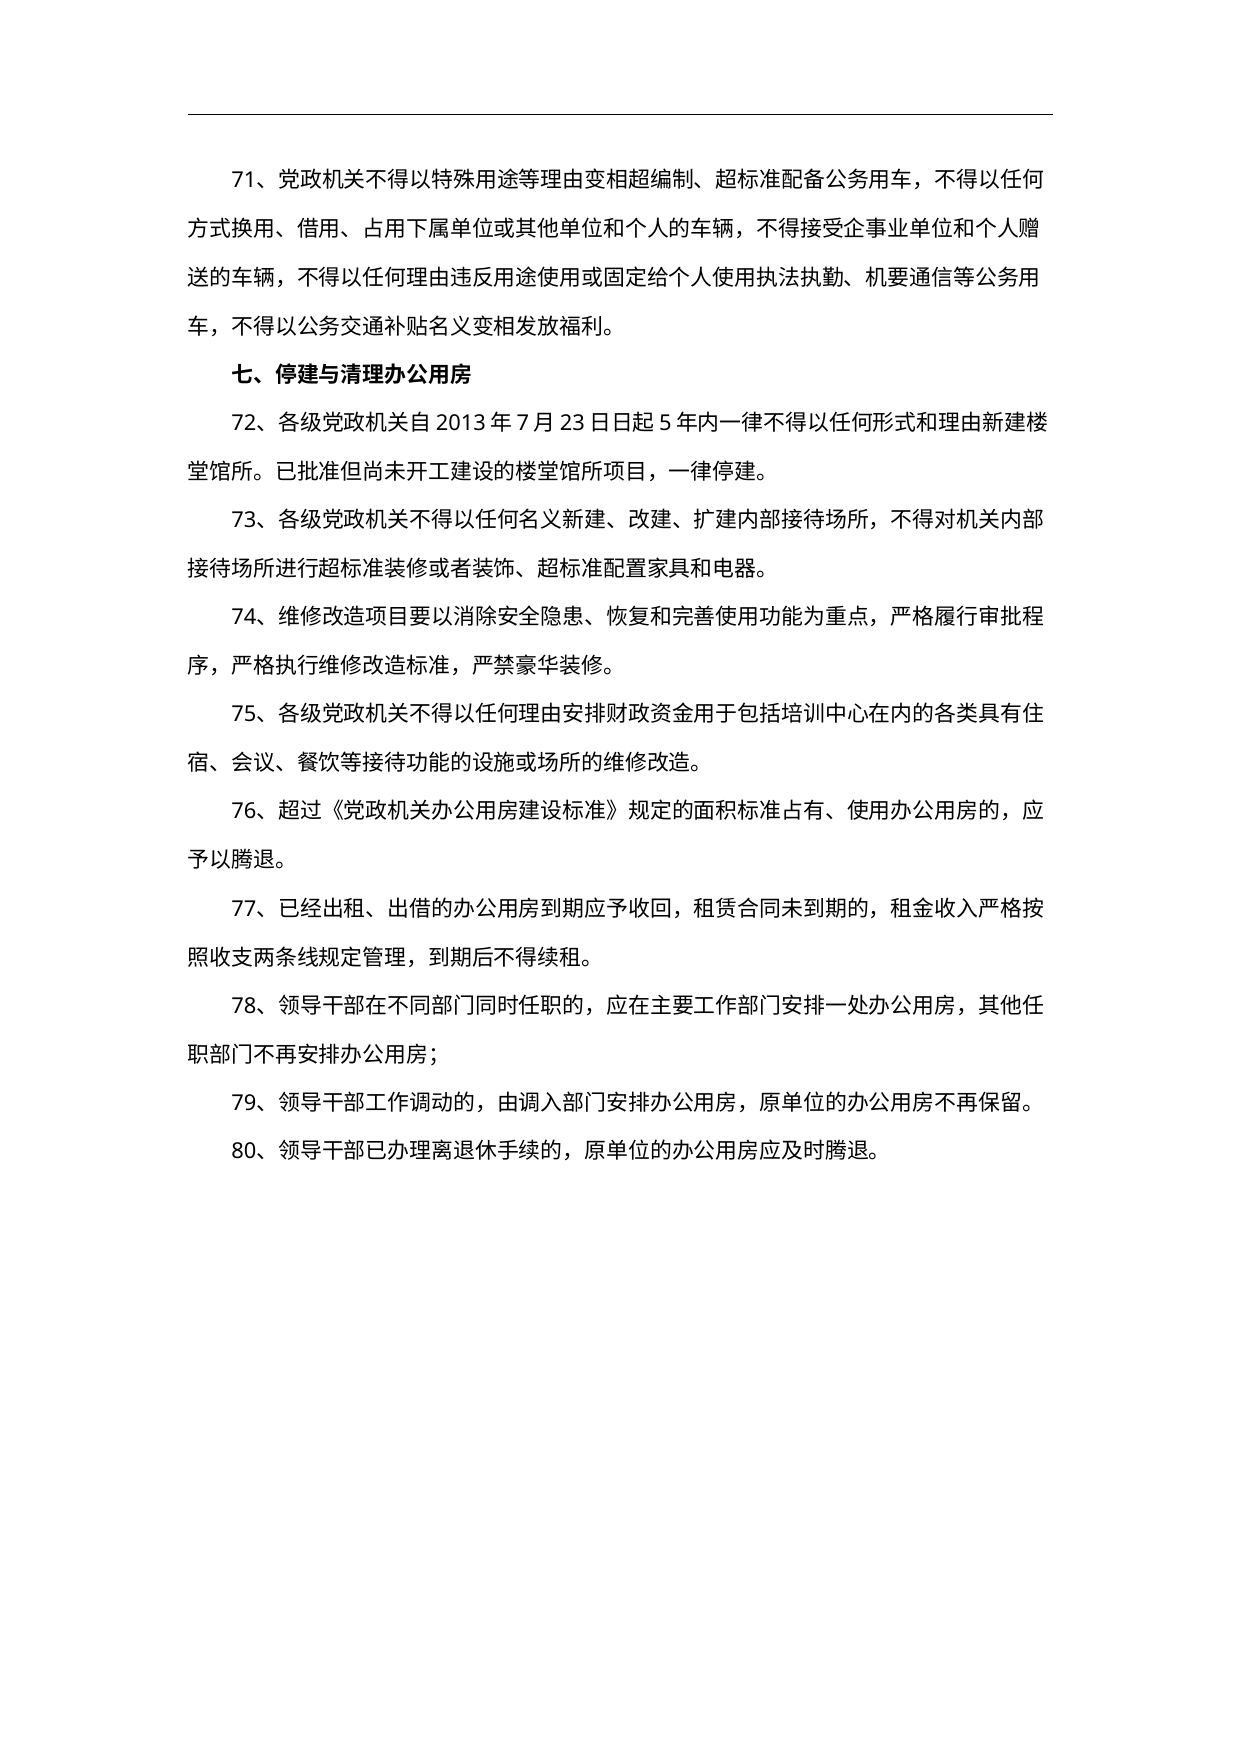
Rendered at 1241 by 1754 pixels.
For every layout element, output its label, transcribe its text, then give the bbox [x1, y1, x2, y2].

text 79、领导干部工作调动的，由调入部门安排办公用房，原单位的办公用房不再保留。 [187, 1084, 1053, 1117]
text 72、各级党政机关自2013年7月23日日起5年内一律不得以任何形式和理由新建楼堂馆所。已批准但尚未开工建设的楼堂馆所项目，一律停建。 [187, 405, 1053, 486]
text 80、领导干部已办理离退休手续的，原单位的办公用房应及时腾退。 [187, 1133, 1053, 1165]
text 73、各级党政机关不得以任何名义新建、改建、扩建内部接待场所，不得对机关内部接待场所进行超标准装修或者装饰、超标准配置家具和电器。 [187, 502, 1053, 583]
text 74、维修改造项目要以消除安全隐患、恢复和完善使用功能为重点，严格履行审批程序，严格执行维修改造标准，严禁豪华装修。 [187, 599, 1053, 680]
text 71、党政机关不得以特殊用途等理由变相超编制、超标准配备公务用车，不得以任何方式换用、借用、占用下属单位或其他单位和个人的车辆，不得接受企事业单位和个人赠送的车辆，不得以任何理由违反用途使用或固定给个人使用执法执勤、机要通信等公务用车，不得以公务交通补贴名义变相发放福利。 [187, 162, 1053, 341]
text 七、停建与清理办公用房 [187, 357, 1053, 389]
text 78、领导干部在不同部门同时任职的，应在主要工作部门安排一处办公用房，其他任职部门不再安排办公用房； [187, 987, 1053, 1069]
text 76、超过《党政机关办公用房建设标准》规定的面积标准占有、使用办公用房的，应予以腾退。 [187, 793, 1053, 874]
text 75、各级党政机关不得以任何理由安排财政资金用于包括培训中心在内的各类具有住宿、会议、餐饮等接待功能的设施或场所的维修改造。 [187, 696, 1053, 777]
text 77、已经出租、出借的办公用房到期应予收回，租赁合同未到期的，租金收入严格按照收支两条线规定管理，到期后不得续租。 [187, 890, 1053, 972]
